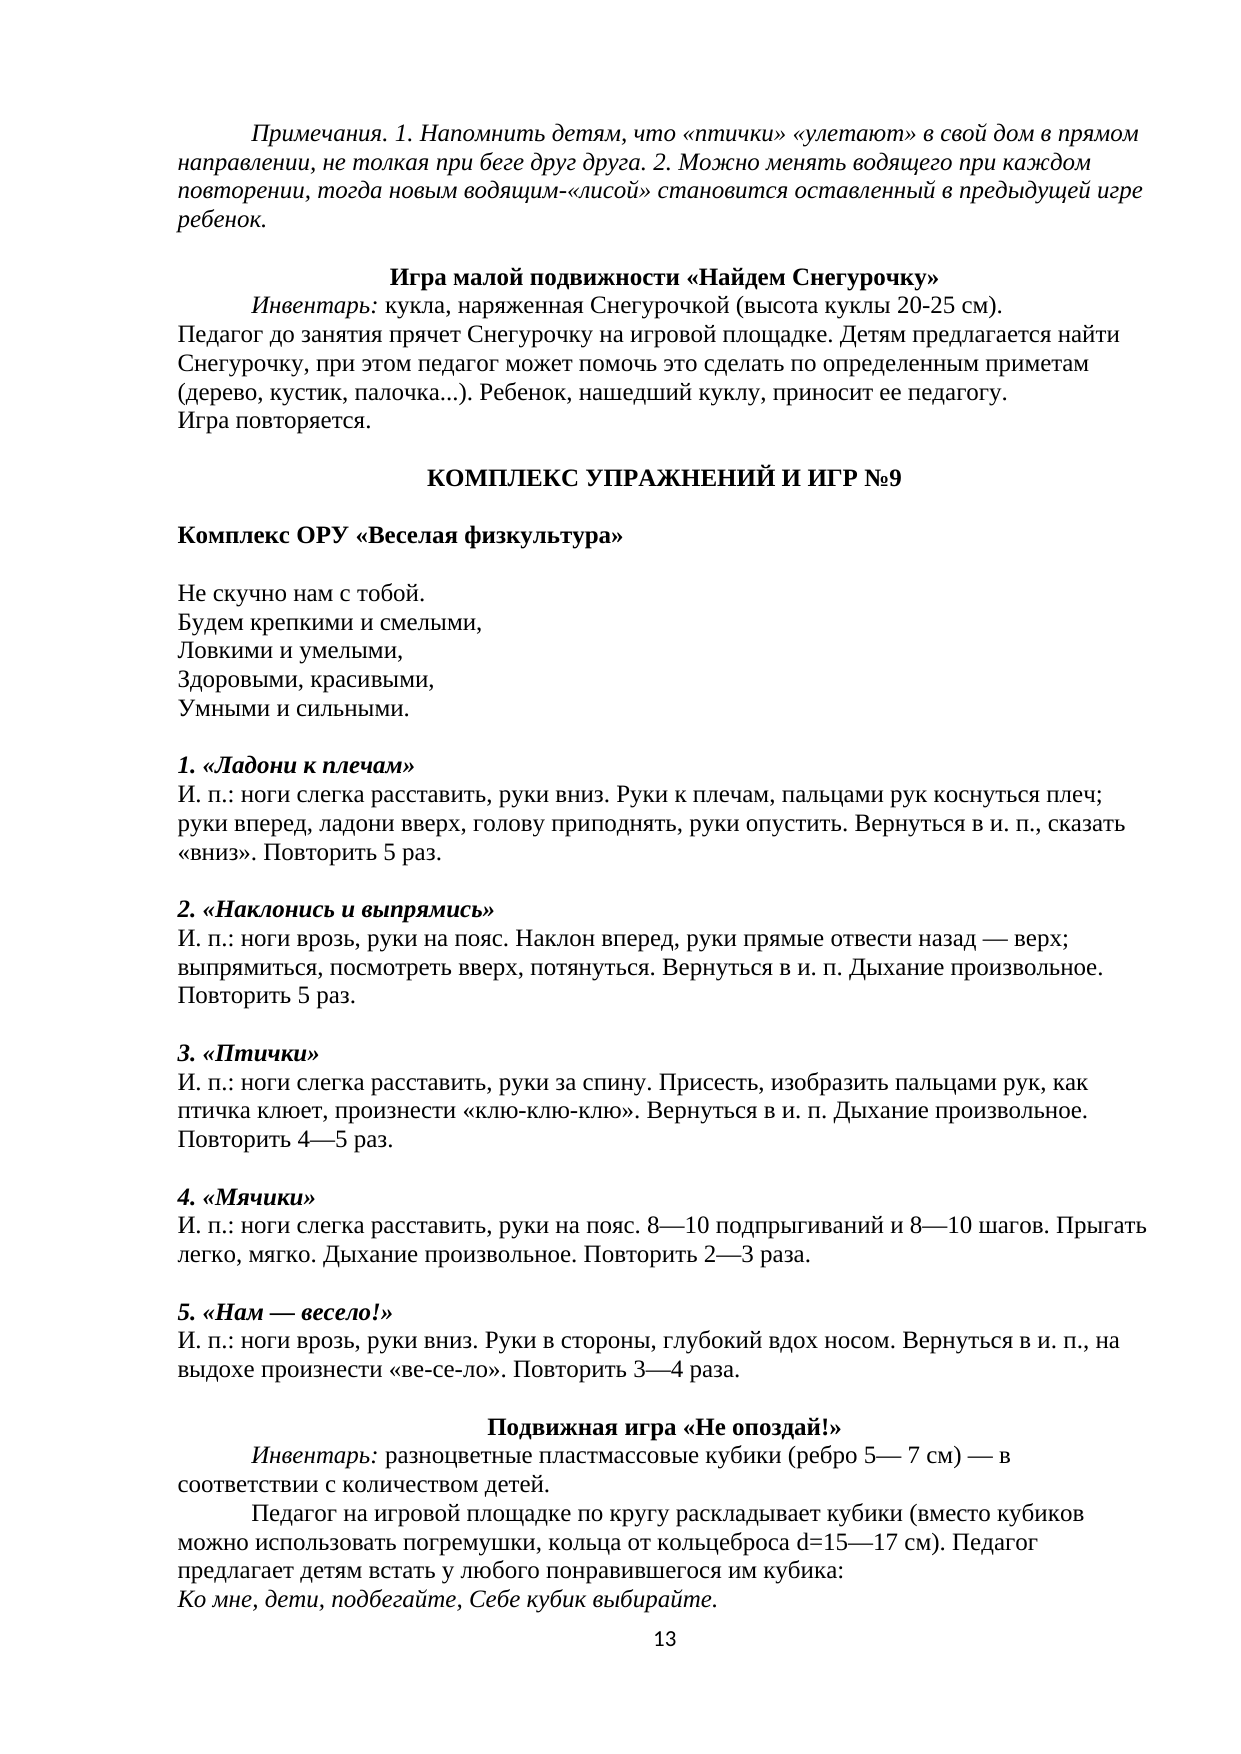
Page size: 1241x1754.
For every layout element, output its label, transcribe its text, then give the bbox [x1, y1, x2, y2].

text Не скучно нам с тобой. [177, 578, 1152, 607]
text Комплекс ОРУ «Веселая физкультура» [177, 521, 1152, 549]
text Примечания. 1. Напомнить детям, что «птички» «улетают» в свой дом в прямом направлении, не толкая при беге друг друга. 2. Можно менять водящего при каждом повторении, тогда новым водящим-«лисой» становится оставленный в предыдущей игре ребенок. [177, 118, 1152, 233]
text И. п.: ноги врозь, руки на пояс. Наклон вперед, руки прямые отвести назад — верх; выпрямиться, посмотреть вверх, потянуться. Вернуться в и. п. Дыхание произвольное. Повторить 5 раз. [177, 923, 1152, 1009]
text Ловкими и умелыми, [177, 636, 1152, 664]
text 2. «Наклонись и выпрямись» [177, 894, 1152, 923]
text Будем крепкими и смелыми, [177, 607, 1152, 636]
text Игра малой подвижности «Найдем Снегурочку» [177, 262, 1152, 291]
text Инвентарь: кукла, наряженная Снегурочкой (высота куклы 20-25 см). [177, 291, 1152, 319]
text Педагог до занятия прячет Снегурочку на игровой площадке. Детям предлагается найти Снегурочку, при этом педагог может помочь это сделать по определенным приметам (дерево, кустик, палочка...). Ребенок, нашедший куклу, приносит ее педагогу. [177, 319, 1152, 406]
text 1. «Ладони к плечам» [177, 751, 1152, 779]
text 3. «Птички» [177, 1038, 1152, 1067]
text 5. «Нам — весело!» [177, 1297, 1152, 1326]
text 4. «Мячики» [177, 1182, 1152, 1211]
text Педагог на игровой площадке по кругу раскладывает кубики (вместо кубиков можно использовать погремушки, кольца от кольцеброса d=15—17 см). Педагог предлагает детям встать у любого понравившегося им кубика: [177, 1498, 1152, 1584]
text КОМПЛЕКС УПРАЖНЕНИЙ И ИГР №9 [177, 463, 1152, 492]
text И. п.: ноги врозь, руки вниз. Руки в стороны, глубокий вдох носом. Вернуться в и. п., на выдохе произнести «ве-се-ло». Повторить 3—4 раза. [177, 1326, 1152, 1383]
text И. п.: ноги слегка расставить, руки вниз. Руки к плечам, пальцами рук коснуться плеч; руки вперед, ладони вверх, голову приподнять, руки опустить. Вернуться в и. п., сказать «вниз». Повторить 5 раз. [177, 779, 1152, 866]
text Ко мне, дети, подбегайте, Себе кубик выбирайте. [177, 1584, 1152, 1613]
text Игра повторяется. [177, 406, 1152, 434]
text И. п.: ноги слегка расставить, руки за спину. Присесть, изобразить пальцами рук, как птичка клюет, произнести «клю-клю-клю». Вернуться в и. п. Дыхание произвольное. Повторить 4—5 раз. [177, 1067, 1152, 1153]
text И. п.: ноги слегка расставить, руки на пояс. 8—10 подпрыгиваний и 8—10 шагов. Прыгать легко, мягко. Дыхание произвольное. Повторить 2—3 раза. [177, 1211, 1152, 1268]
text Подвижная игра «Не опоздай!» [177, 1412, 1152, 1441]
text Здоровыми, красивыми, [177, 664, 1152, 693]
text Инвентарь: разноцветные пластмассовые кубики (ребро 5— 7 см) — в соответствии с количеством детей. [177, 1441, 1152, 1498]
text Умными и сильными. [177, 693, 1152, 722]
